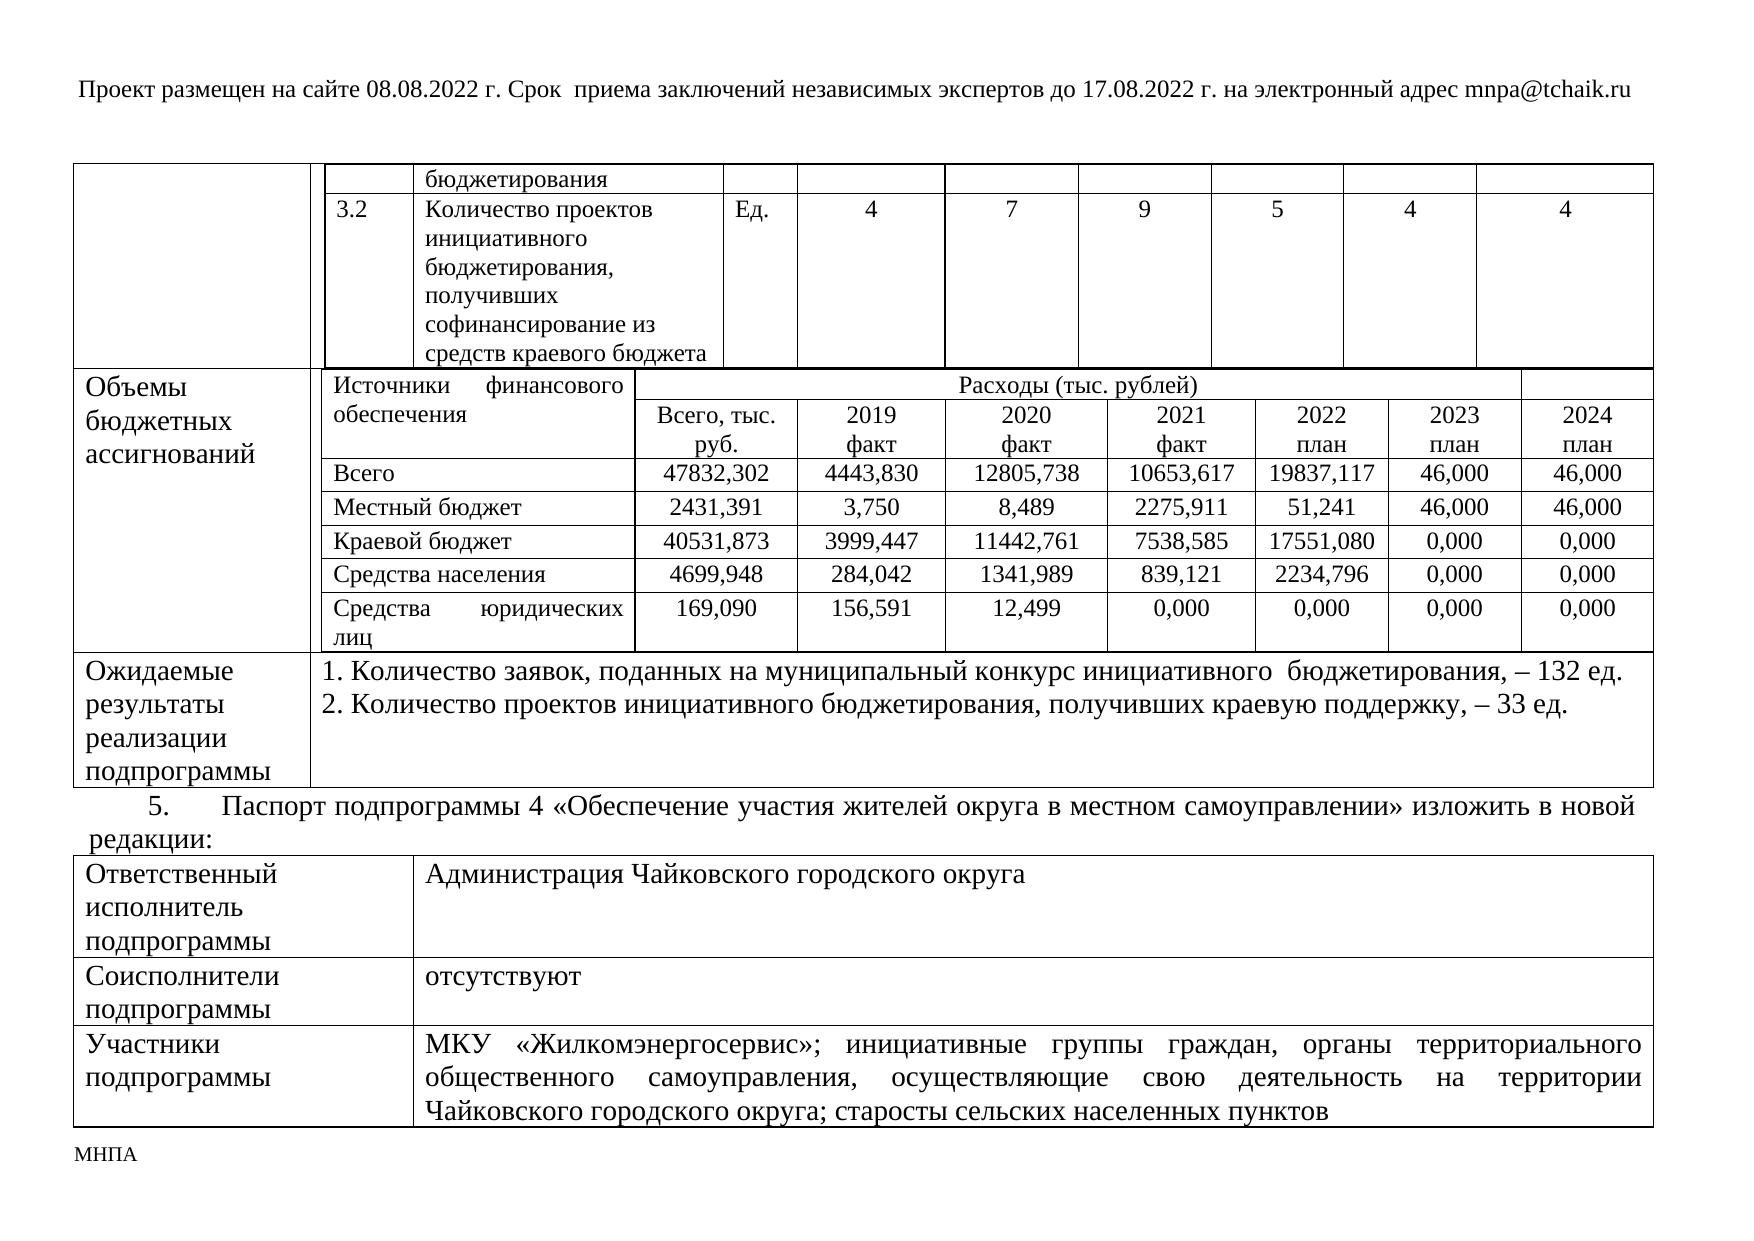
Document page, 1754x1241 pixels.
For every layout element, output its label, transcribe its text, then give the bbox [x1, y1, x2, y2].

table_cell [636, 559, 797, 592]
table_cell [322, 526, 634, 558]
table_cell [1389, 593, 1521, 651]
table_cell [636, 526, 797, 558]
table_cell [1477, 165, 1653, 193]
table_cell [1108, 492, 1255, 525]
table_header Администрация Чайковского городского округа [414, 856, 1653, 957]
table_cell [322, 593, 634, 651]
table_cell [1079, 165, 1211, 193]
table_cell [322, 370, 634, 458]
table_cell [326, 165, 413, 193]
table_cell [724, 194, 797, 367]
table_cell [636, 593, 797, 651]
table_cell [798, 593, 945, 651]
table_cell [946, 559, 1107, 592]
table_cell [946, 526, 1107, 558]
table_cell [946, 194, 1078, 367]
table_cell [636, 400, 797, 458]
table_cell [1522, 370, 1653, 399]
table_cell [1212, 165, 1343, 193]
table_cell [414, 165, 723, 193]
table_cell [1108, 593, 1255, 651]
table_cell [798, 559, 945, 592]
table_cell [1256, 492, 1388, 525]
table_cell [74, 164, 310, 368]
list Паспорт подпрограммы 4 «Обеспечение участия жителей округа в местном самоуправлении» изложить в новой редакции: [89, 788, 1636, 855]
table_cell [946, 400, 1107, 458]
table_cell [414, 194, 723, 367]
table_cell отсутствуют [414, 958, 1653, 1025]
table_cell [1256, 526, 1388, 558]
table_cell [1212, 194, 1343, 367]
table_cell [946, 165, 1078, 193]
table_cell [1344, 194, 1476, 367]
table_cell Участники подпрограммы [74, 1026, 413, 1126]
table_cell [636, 370, 1521, 399]
table_cell [724, 165, 797, 193]
table_cell [1344, 165, 1476, 193]
table_cell [946, 492, 1107, 525]
table_cell [1256, 400, 1388, 458]
table_cell [1256, 459, 1388, 491]
table_cell [798, 400, 945, 458]
table_cell [322, 492, 634, 525]
table_cell [636, 492, 797, 525]
table_cell [1389, 400, 1521, 458]
table_cell [1389, 459, 1521, 491]
table_cell 1. Количество заявок, поданных на муниципальный конкурс инициативного бюджетирования, – 132 ед. 2. Количество проектов инициативного бюджетирования, получивших краевую поддержку, – 33 ед. [311, 653, 1653, 787]
table_cell [1522, 459, 1653, 491]
table_cell [798, 459, 945, 491]
table_cell [636, 459, 797, 491]
table_cell [326, 194, 413, 367]
table_cell [1522, 400, 1653, 458]
table_cell [1522, 593, 1653, 651]
table_cell [311, 164, 324, 368]
table_cell [1256, 559, 1388, 592]
table_cell [798, 165, 944, 193]
table_cell [946, 459, 1107, 491]
table_cell [946, 593, 1107, 651]
table_cell [1108, 400, 1255, 458]
table_cell Объемы бюджетных ассигнований [74, 369, 310, 652]
table_cell [1389, 492, 1521, 525]
table_cell [1256, 593, 1388, 651]
table_header Ответственный исполнитель подпрограммы [74, 856, 413, 957]
table_cell [1108, 559, 1255, 592]
table_cell [798, 194, 944, 367]
table_cell [798, 492, 945, 525]
table_cell [1477, 194, 1653, 367]
table_cell [1522, 526, 1653, 558]
table_cell [798, 526, 945, 558]
table_cell [1389, 559, 1521, 592]
table_cell [311, 369, 321, 652]
table_cell МКУ «Жилкомэнергосервис»; инициативные группы граждан, органы территориального общественного самоуправления, осуществляющие свою деятельность на территории Чайковского городского округа; старосты сельских населенных пунктов [414, 1026, 1653, 1126]
table_cell [1389, 526, 1521, 558]
table_cell Ожидаемые результаты реализации подпрограммы [74, 653, 310, 787]
table_cell Соисполнители подпрограммы [74, 958, 413, 1025]
table_cell [1522, 492, 1653, 525]
table_cell [322, 459, 634, 491]
table_cell [1108, 459, 1255, 491]
table_cell [1079, 194, 1211, 367]
table_cell [1522, 559, 1653, 592]
table_cell [322, 559, 634, 592]
table_cell [1108, 526, 1255, 558]
